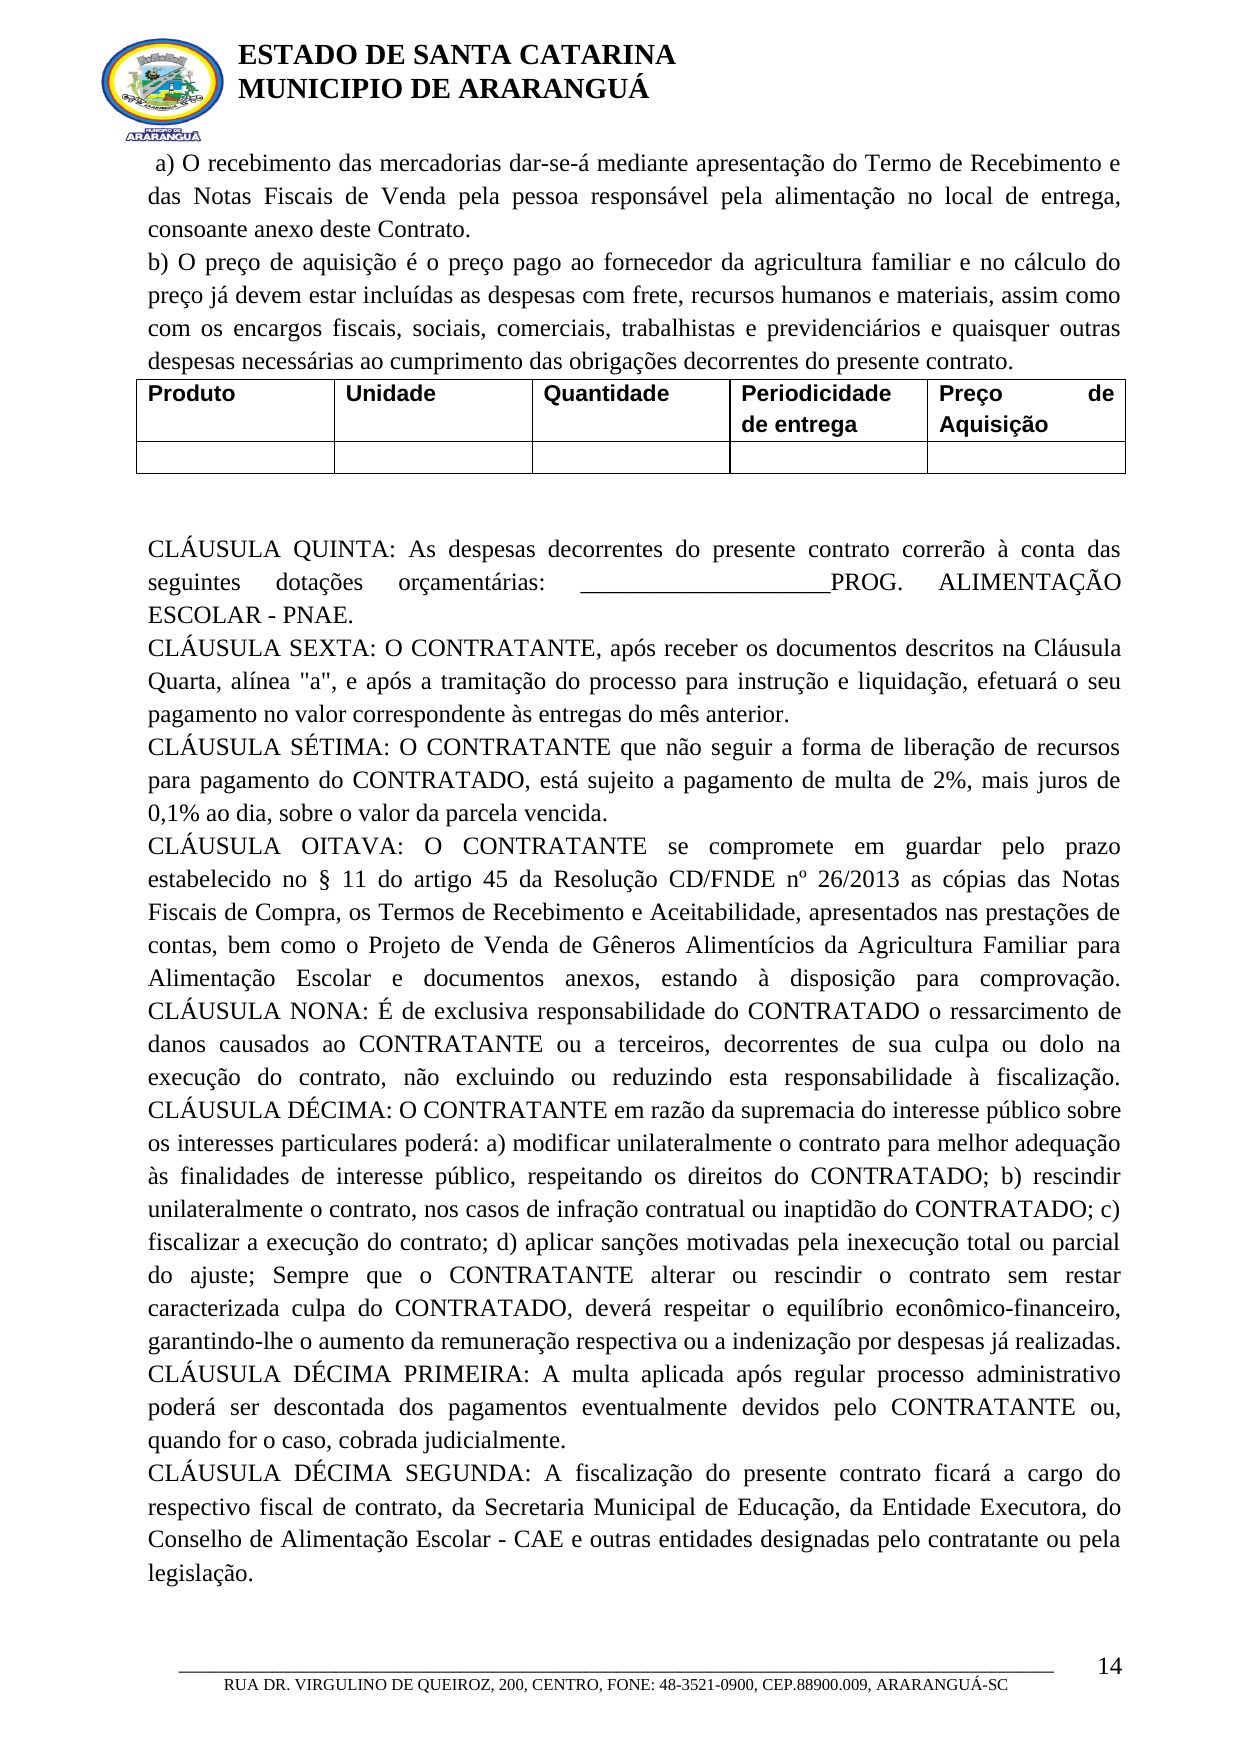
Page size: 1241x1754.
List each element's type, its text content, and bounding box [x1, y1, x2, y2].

table_header Preço de Aquisição [928, 380, 1125, 441]
table_header Produto [137, 380, 334, 441]
table_cell [928, 442, 1125, 472]
table_header Unidade [335, 380, 532, 441]
picture [98, 37, 226, 144]
text CLÁUSULA SÉTIMA: O CONTRATANTE que não seguir a forma de liberação de recursos para pagamento do CONTRATADO, está sujeito a pagamento de multa de 2%, mais juros de 0,1% ao dia, sobre o valor da parcela vencida. [148, 732, 1122, 827]
text b) O preço de aquisição é o preço pago ao fornecedor da agricultura familiar e no cálculo do preço já devem estar incluídas as despesas com frete, recursos humanos e materiais, assim como com os encargos fiscais, sociais, comerciais, trabalhistas e previdenciários e quaisquer outras despesas necessárias ao cumprimento das obrigações decorrentes do presente contrato. [148, 247, 1122, 375]
text CLÁUSULA DÉCIMA SEGUNDA: A fiscalização do presente contrato ficará a cargo do respectivo fiscal de contrato, da Secretaria Municipal de Educação, da Entidade Executora, do Conselho de Alimentação Escolar - CAE e outras entidades designadas pelo contratante ou pela legislação. [148, 1458, 1122, 1586]
table_cell [335, 442, 532, 472]
text CLÁUSULA OITAVA: O CONTRATANTE se compromete em guardar pelo prazo estabelecido no § 11 do artigo 45 da Resolução CD/FNDE nº 26/2013 as cópias das Notas Fiscais de Compra, os Termos de Recebimento e Aceitabilidade, apresentados nas prestações de contas, bem como o Projeto de Venda de Gêneros Alimentícios da Agricultura Familiar para Alimentação Escolar e documentos anexos, estando à disposição para comprovação. CLÁUSULA NONA: É de exclusiva responsabilidade do CONTRATADO o ressarcimento de danos causados ao CONTRATANTE ou a terceiros, decorrentes de sua culpa ou dolo na execução do contrato, não excluindo ou reduzindo esta responsabilidade à fiscalização. CLÁUSULA DÉCIMA: O CONTRATANTE em razão da supremacia do interesse público sobre os interesses particulares poderá: a) modificar unilateralmente o contrato para melhor adequação às finalidades de interesse público, respeitando os direitos do CONTRATADO; b) rescindir unilateralmente o contrato, nos casos de infração contratual ou inaptidão do CONTRATADO; c) fiscalizar a execução do contrato; d) aplicar sanções motivadas pela inexecução total ou parcial do ajuste; Sempre que o CONTRATANTE alterar ou rescindir o contrato sem restar caracterizada culpa do CONTRATADO, deverá respeitar o equilíbrio econômico-financeiro, garantindo-lhe o aumento da remuneração respectiva ou a indenização por despesas já realizadas. CLÁUSULA DÉCIMA PRIMEIRA: A multa aplicada após regular processo administrativo poderá ser descontada dos pagamentos eventualmente devidos pelo CONTRATANTE ou, quando for o caso, cobrada judicialmente. [148, 831, 1122, 1454]
table_cell [137, 442, 334, 472]
table_header Quantidade [533, 380, 729, 441]
table_cell [533, 442, 729, 472]
table_header Periodicidade de entrega [731, 380, 927, 441]
text CLÁUSULA SEXTA: O CONTRATANTE, após receber os documentos descritos na Cláusula Quarta, alínea "a", e após a tramitação do processo para instrução e liquidação, efetuará o seu pagamento no valor correspondente às entregas do mês anterior. [148, 633, 1122, 728]
table_cell [731, 442, 927, 472]
text CLÁUSULA QUINTA: As despesas decorrentes do presente contrato correrão à conta das seguintes dotações orçamentárias: ____________________PROG. ALIMENTAÇÃO ESCOLAR - PNAE. [148, 534, 1122, 629]
text a) O recebimento das mercadorias dar-se-á mediante apresentação do Termo de Recebimento e das Notas Fiscais de Venda pela pessoa responsável pela alimentação no local de entrega, consoante anexo deste Contrato. [148, 148, 1122, 243]
